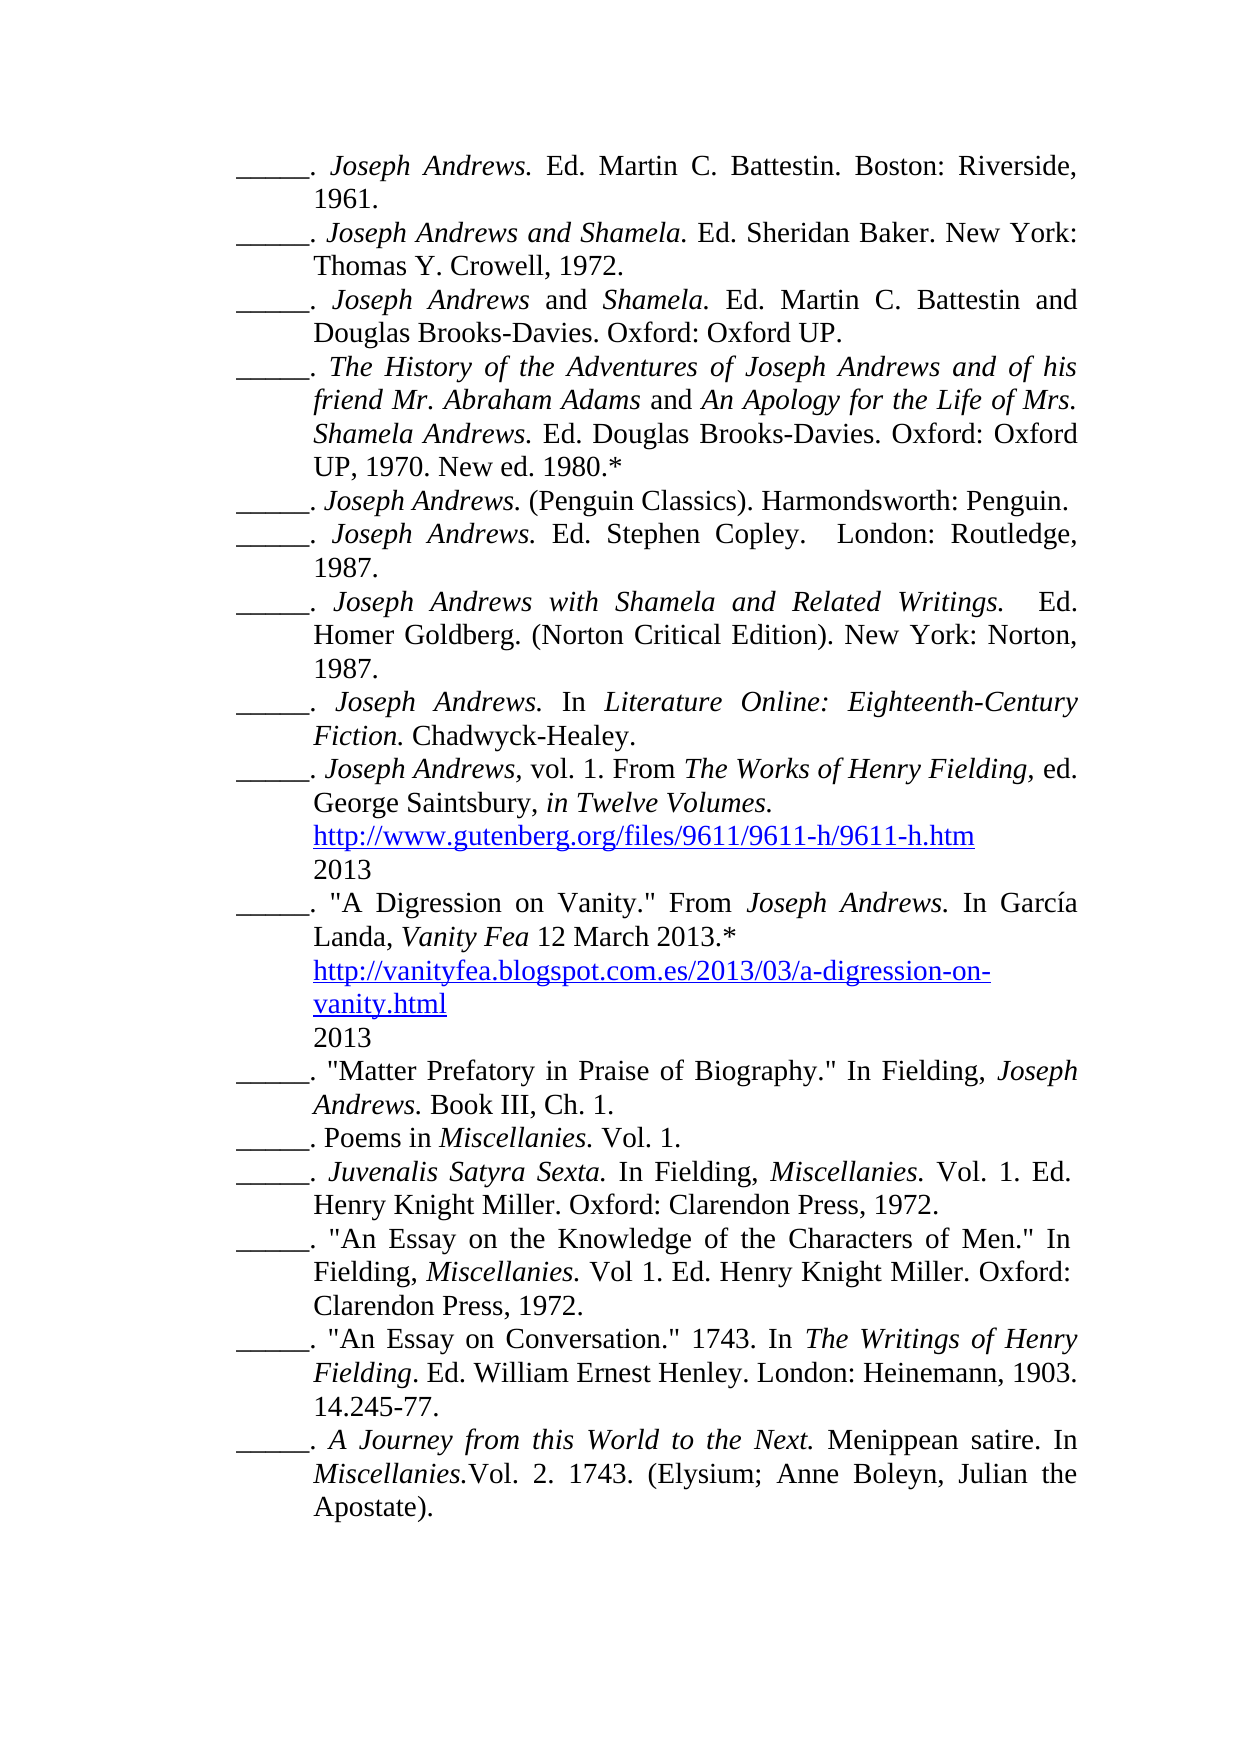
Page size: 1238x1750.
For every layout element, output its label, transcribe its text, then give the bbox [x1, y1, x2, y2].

text _____. Joseph Andrews and Shamela. Ed. Sheridan Baker. New York: Thomas Y. Crowell, 1972. [236, 215, 1078, 282]
text http://www.gutenberg.org/files/9611/9611-h/9611-h.htm [236, 818, 1078, 852]
text http://vanityfea.blogspot.com.es/2013/03/a-digression-on-vanity.html [236, 953, 1078, 1020]
text _____. Joseph Andrews. Ed. Martin C. Battestin. Boston: Riverside, 1961. [236, 148, 1078, 215]
text _____. Juvenalis Satyra Sexta. In Fielding, Miscellanies. Vol. 1. Ed. Henry Knight Miller. Oxford: Clarendon Press, 1972. [236, 1154, 1072, 1221]
text _____. Poems in Miscellanies. Vol. 1. [236, 1120, 1078, 1154]
text _____. Joseph Andrews with Shamela and Related Writings. Ed. Homer Goldberg. (Norton Critical Edition). New York: Norton, 1987. [236, 584, 1078, 684]
text _____. "An Essay on the Knowledge of the Characters of Men." In Fielding, Miscellanies. Vol 1. Ed. Henry Knight Miller. Oxford: Clarendon Press, 1972. [236, 1221, 1072, 1322]
text _____. A Journey from this World to the Next. Menippean satire. In Miscellanies.Vol. 2. 1743. (Elysium; Anne Boleyn, Julian the Apostate). [236, 1422, 1078, 1523]
text _____. Joseph Andrews and Shamela. Ed. Martin C. Battestin and Douglas Brooks-Davies. Oxford: Oxford UP. [236, 282, 1078, 349]
text 2013 [236, 1020, 1078, 1053]
text _____. Joseph Andrews, vol. 1. From The Works of Henry Fielding, ed. George Saintsbury, in Twelve Volumes. [236, 751, 1078, 818]
text _____. Joseph Andrews. Ed. Stephen Copley. London: Routledge, 1987. [236, 517, 1078, 584]
text 2013 [236, 852, 1078, 886]
text _____. Joseph Andrews. (Penguin Classics). Harmondsworth: Penguin. [236, 483, 1078, 517]
text _____. "A Digression on Vanity." From Joseph Andrews. In García Landa, Vanity Fea 12 March 2013.* [236, 886, 1078, 953]
text _____. "An Essay on Conversation." 1743. In The Writings of Henry Fielding. Ed. William Ernest Henley. London: Heinemann, 1903. 14.245-77. [236, 1322, 1078, 1422]
text _____. The History of the Adventures of Joseph Andrews and of his friend Mr. Abraham Adams and An Apology for the Life of Mrs. Shamela Andrews. Ed. Douglas Brooks-Davies. Oxford: Oxford UP, 1970. New ed. 1980.* [236, 349, 1078, 483]
text _____. Joseph Andrews. In Literature Online: Eighteenth-Century Fiction. Chadwyck-Healey. [236, 684, 1078, 751]
text _____. "Matter Prefatory in Praise of Biography." In Fielding, Joseph Andrews. Book III, Ch. 1. [236, 1053, 1078, 1120]
